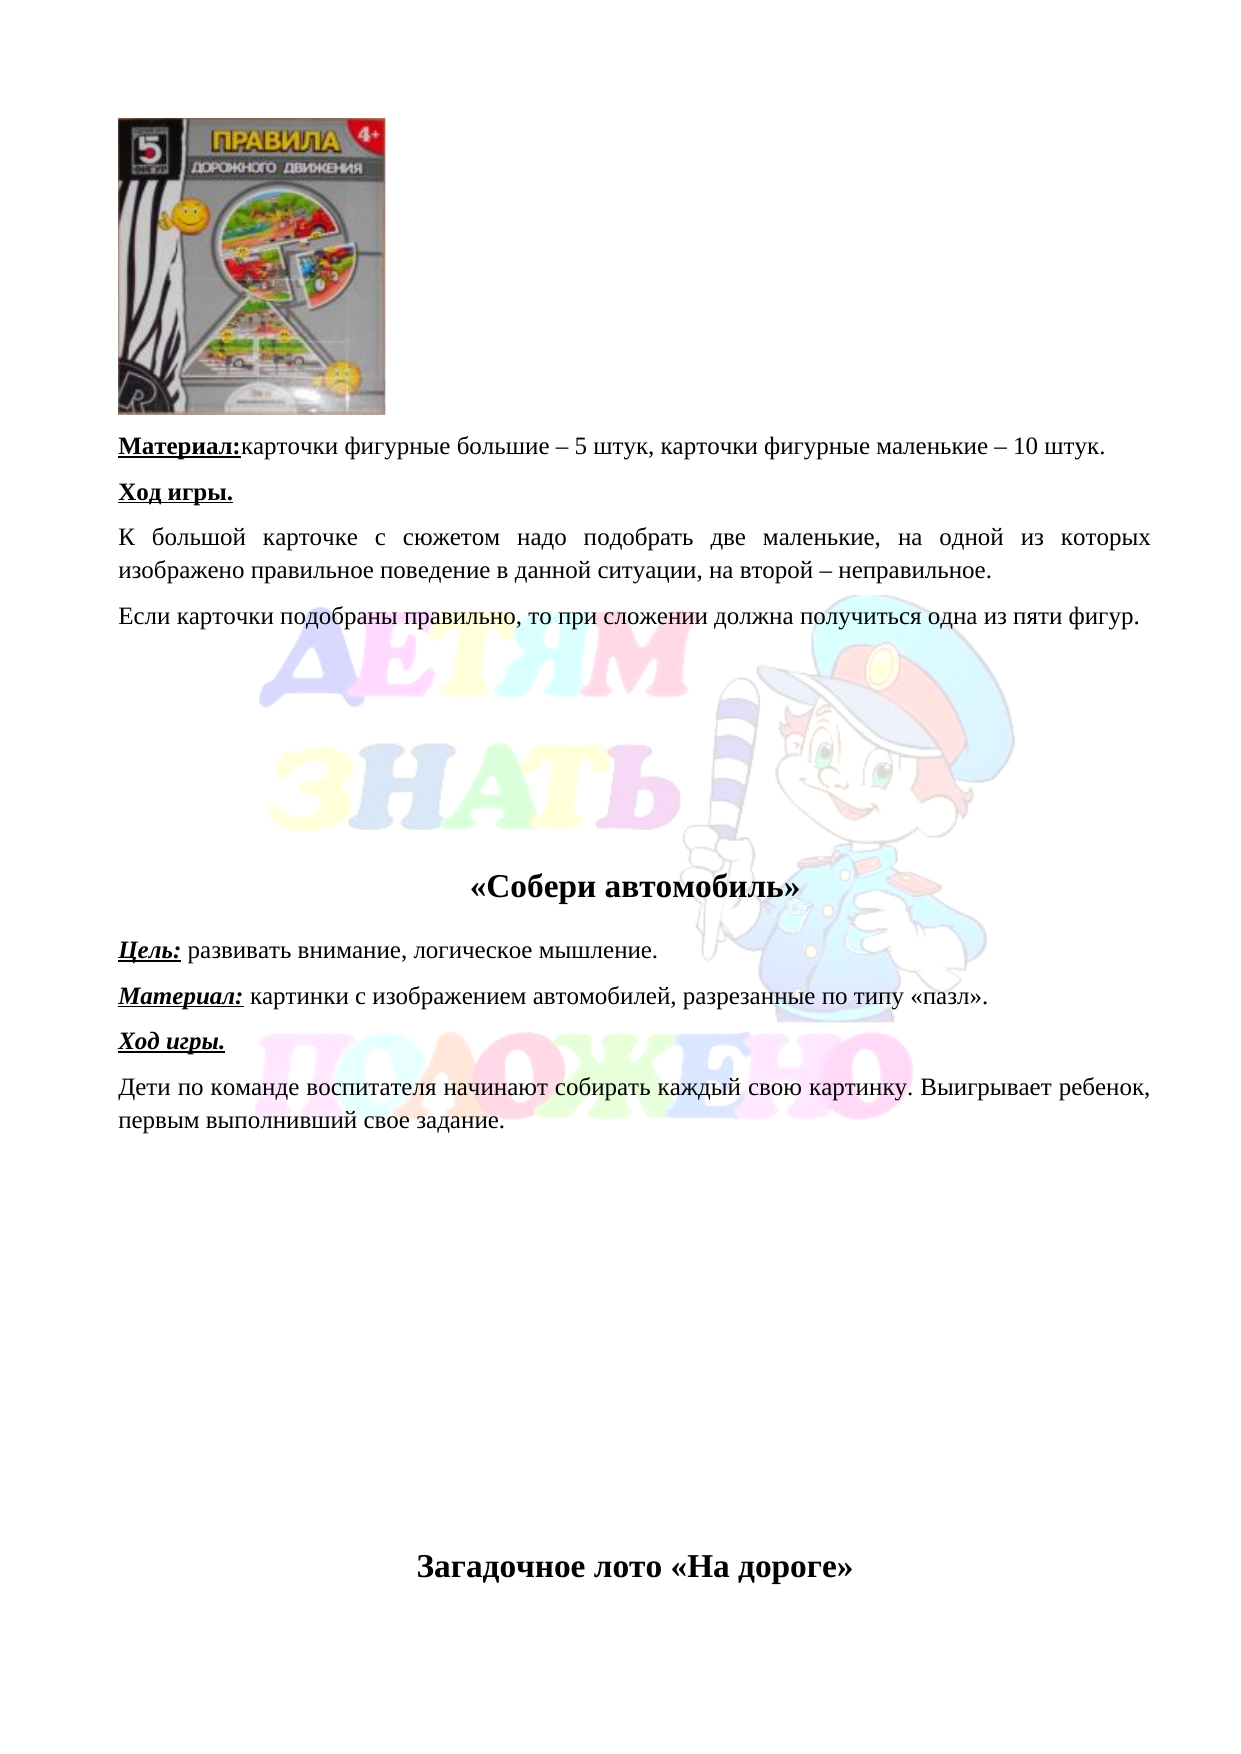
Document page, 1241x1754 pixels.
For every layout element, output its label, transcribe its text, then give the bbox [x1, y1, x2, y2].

text Цель: развивать внимание, логическое мышление. [118, 935, 1152, 964]
text Материал: картинки с изображением автомобилей, разрезанные по типу «пазл». [118, 981, 1152, 1009]
text Ход игры. [118, 477, 1152, 506]
text Если карточки подобраны правильно, то при сложении должна получиться одна из пяти фигур. [118, 601, 1152, 630]
text «Собери автомобиль» [118, 866, 1152, 904]
text Материал:карточки фигурные большие – 5 штук, карточки фигурные маленькие – 10 штук. [118, 431, 1152, 460]
text Дети по команде воспитателя начинают собирать каждый свою картинку. Выигрывает ребенок, первым выполнивший свое задание. [118, 1072, 1152, 1133]
picture [118, 118, 386, 415]
text Загадочное лото «На дороге» [118, 1546, 1152, 1584]
text К большой карточке с сюжетом надо подобрать две маленькие, на одной из которых изображено правильное поведение в данной ситуации, на второй – неправильное. [118, 522, 1152, 584]
text Ход игры. [118, 1026, 1152, 1055]
